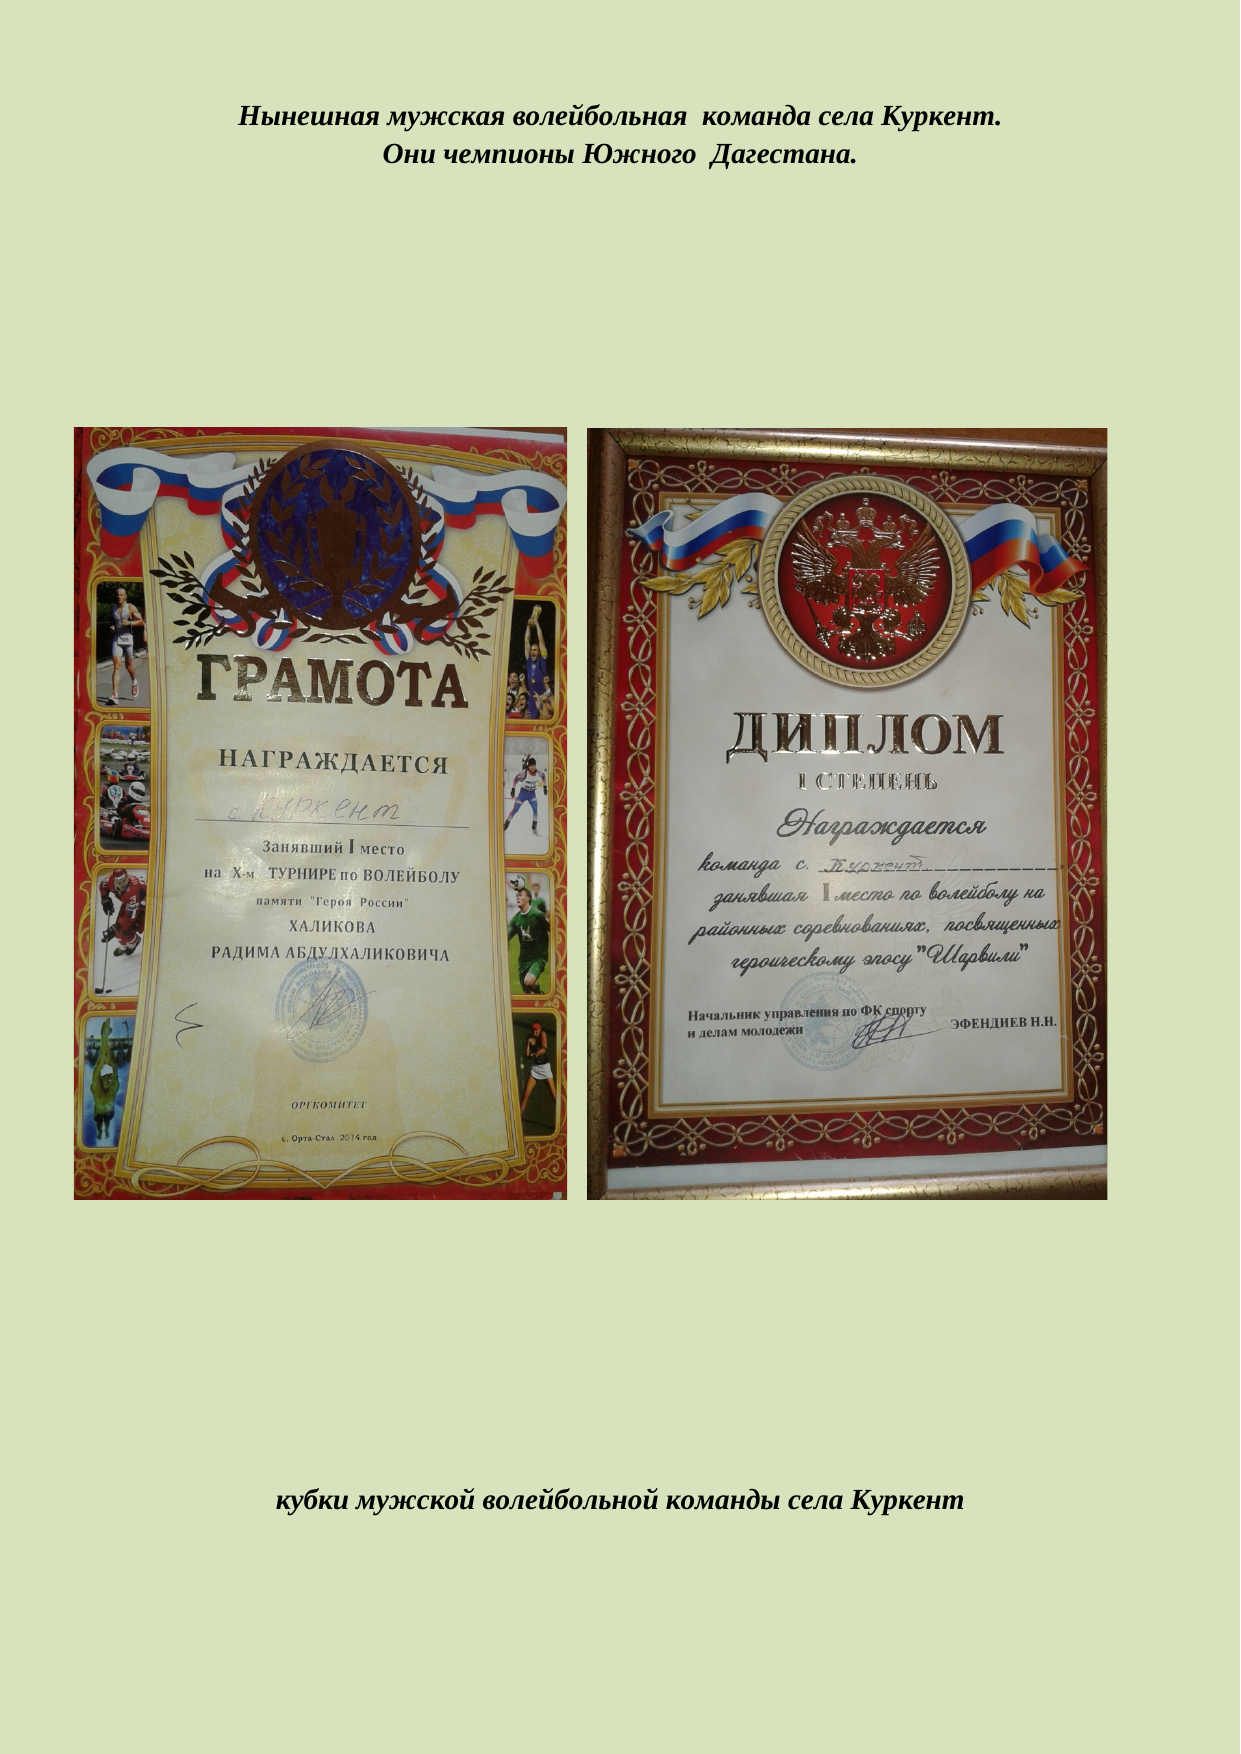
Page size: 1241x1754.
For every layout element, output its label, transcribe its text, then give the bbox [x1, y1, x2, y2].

picture [73, 427, 568, 1200]
list кубки мужской волейбольной команды села Куркент [74, 1482, 1167, 1516]
list Они чемпионы Южного Дагестана. [74, 136, 1167, 170]
picture [587, 428, 1108, 1200]
list Нынешная мужская волейбольная команда села Куркент. [74, 98, 1167, 131]
